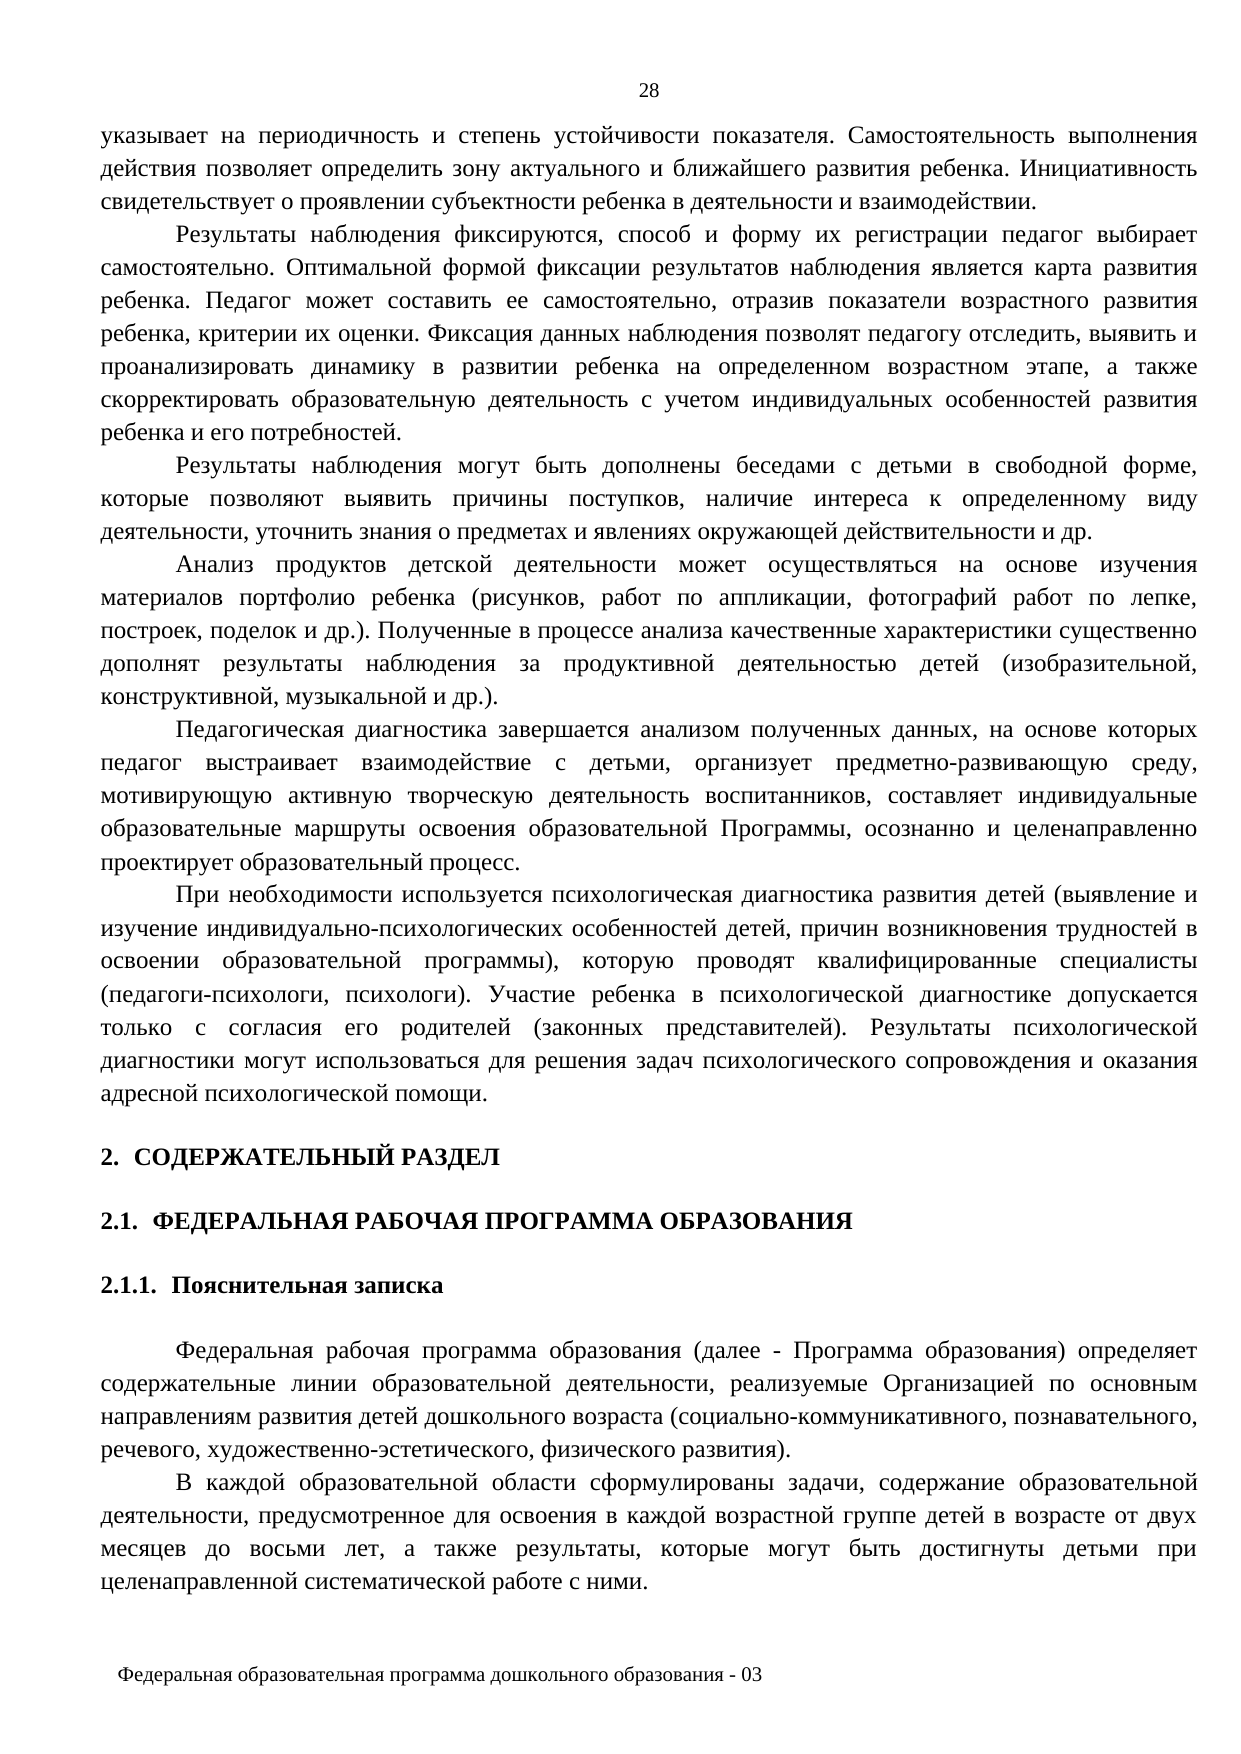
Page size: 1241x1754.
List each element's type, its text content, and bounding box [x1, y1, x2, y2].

text При необходимости используется психологическая диагностика развития детей (выявление и изучение индивидуально-психологических особенностей детей, причин возникновения трудностей в освоении образовательной программы), которую проводят квалифицированные специалисты (педагоги-психологи, психологи). Участие ребенка в психологической диагностике допускается только с согласия его родителей (законных представителей). Результаты психологической диагностики могут использоваться для решения задач психологического сопровождения и оказания адресной психологической помощи. [100, 879, 1198, 1106]
text Педагогическая диагностика завершается анализом полученных данных, на основе которых педагог выстраивает взаимодействие с детьми, организует предметно-развивающую среду, мотивирующую активную творческую деятельность воспитанников, составляет индивидуальные образовательные маршруты освоения образовательной Программы, осознанно и целенаправленно проектирует образовательный процесс. [100, 714, 1198, 875]
list СОДЕРЖАТЕЛЬНЫЙ РАЗДЕЛ [100, 1142, 1198, 1171]
text В каждой образовательной области сформулированы задачи, содержание образовательной деятельности, предусмотренное для освоения в каждой возрастной группе детей в возрасте от двух месяцев до восьми лет, а также результаты, которые могут быть достигнуты детьми при целенаправленной систематической работе с ними. [100, 1467, 1198, 1595]
text Результаты наблюдения фиксируются, способ и форму их регистрации педагог выбирает самостоятельно. Оптимальной формой фиксации результатов наблюдения является карта развития ребенка. Педагог может составить ее самостоятельно, отразив показатели возрастного развития ребенка, критерии их оценки. Фиксация данных наблюдения позволят педагогу отследить, выявить и проанализировать динамику в развитии ребенка на определенном возрастном этапе, а также скорректировать образовательную деятельность с учетом индивидуальных особенностей развития ребенка и его потребностей. [100, 219, 1198, 446]
list Пояснительная записка [100, 1271, 1198, 1299]
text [100, 120, 1198, 215]
list ФЕДЕРАЛЬНАЯ РАБОЧАЯ ПРОГРАММА ОБРАЗОВАНИЯ [100, 1206, 1198, 1235]
text Анализ продуктов детской деятельности может осуществляться на основе изучения материалов портфолио ребенка (рисунков, работ по аппликации, фотографий работ по лепке, построек, поделок и др.). Полученные в процессе анализа качественные характеристики существенно дополнят результаты наблюдения за продуктивной деятельностью детей (изобразительной, конструктивной, музыкальной и др.). [100, 549, 1198, 710]
text Результаты наблюдения могут быть дополнены беседами с детьми в свободной форме, которые позволяют выявить причины поступков, наличие интереса к определенному виду деятельности, уточнить знания о предметах и явлениях окружающей действительности и др. [100, 450, 1198, 545]
text Федеральная рабочая программа образования (далее - Программа образования) определяет содержательные линии образовательной деятельности, реализуемые Организацией по основным направлениям развития детей дошкольного возраста (социально-коммуникативного, познавательного, речевого, художественно-эстетического, физического развития). [100, 1335, 1198, 1463]
